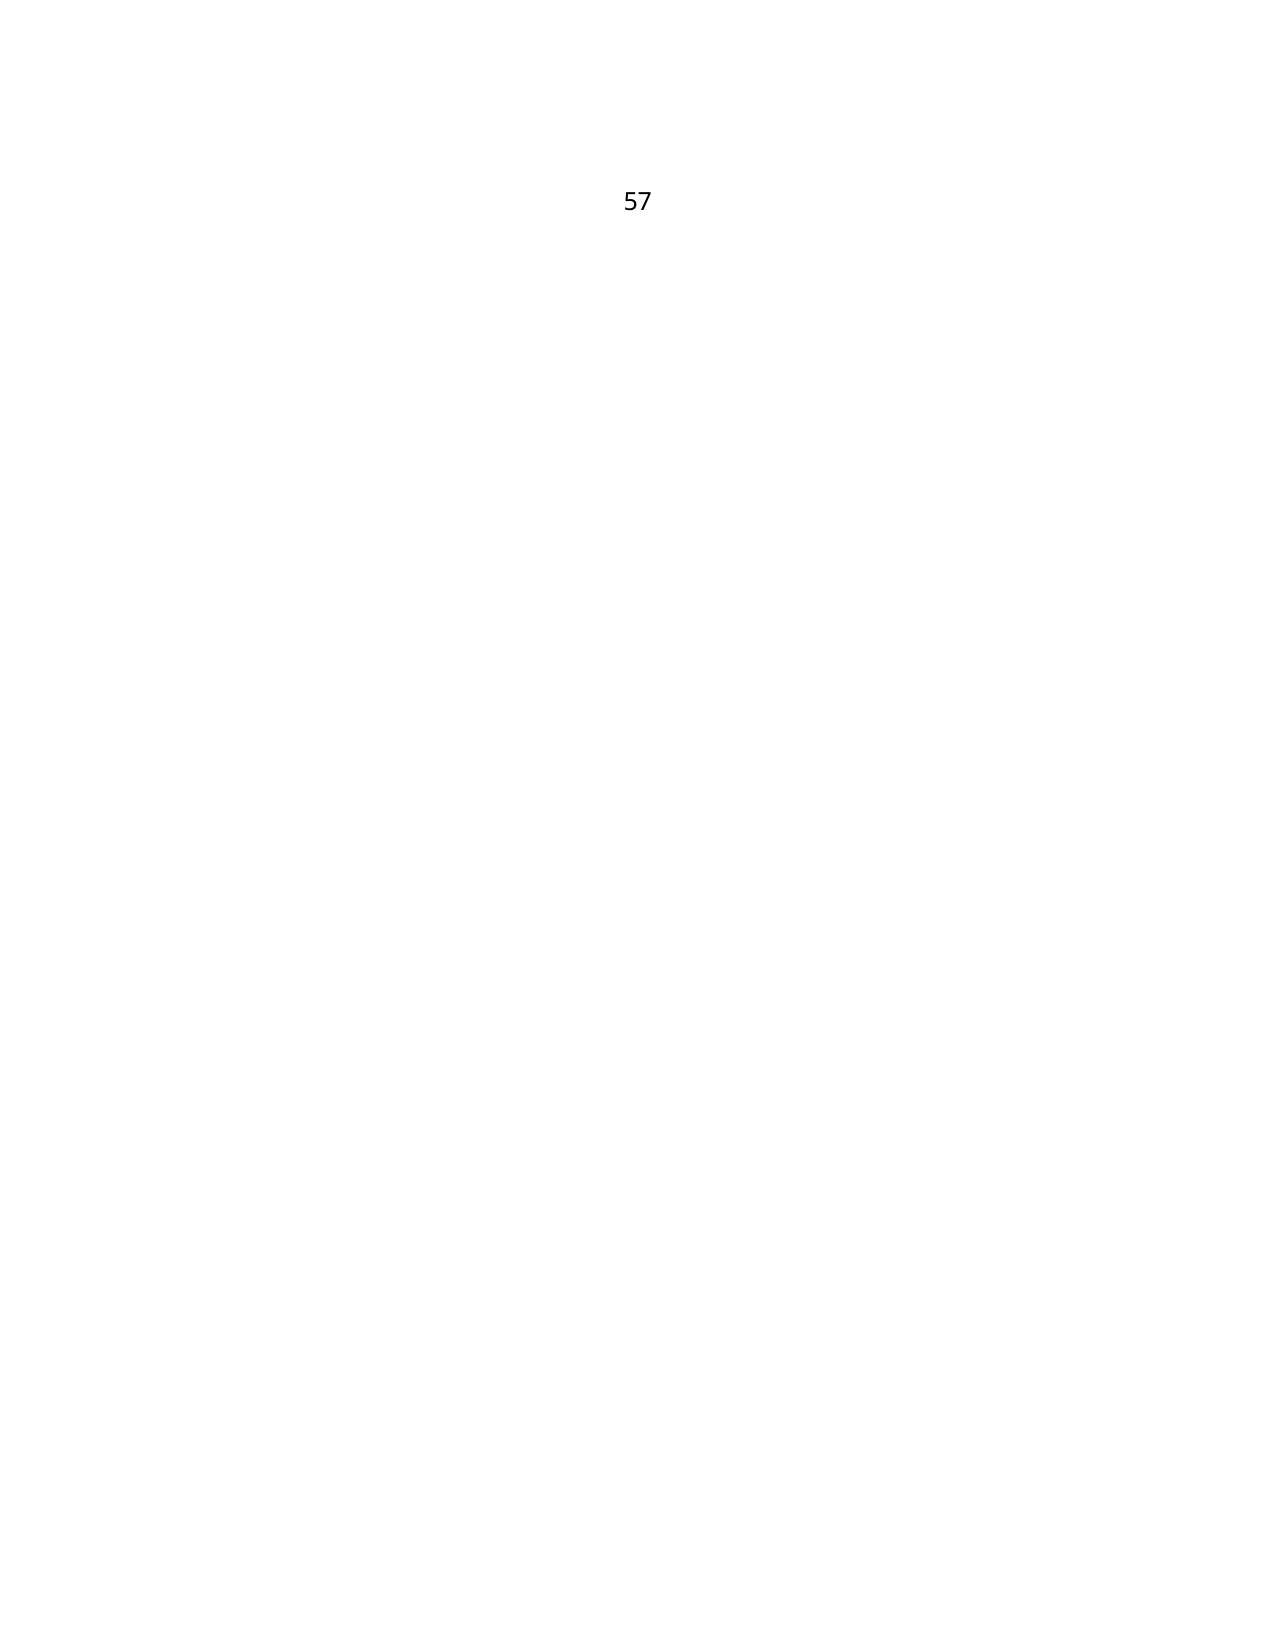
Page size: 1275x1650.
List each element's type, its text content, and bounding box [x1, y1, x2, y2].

text 57 [150, 184, 1125, 218]
